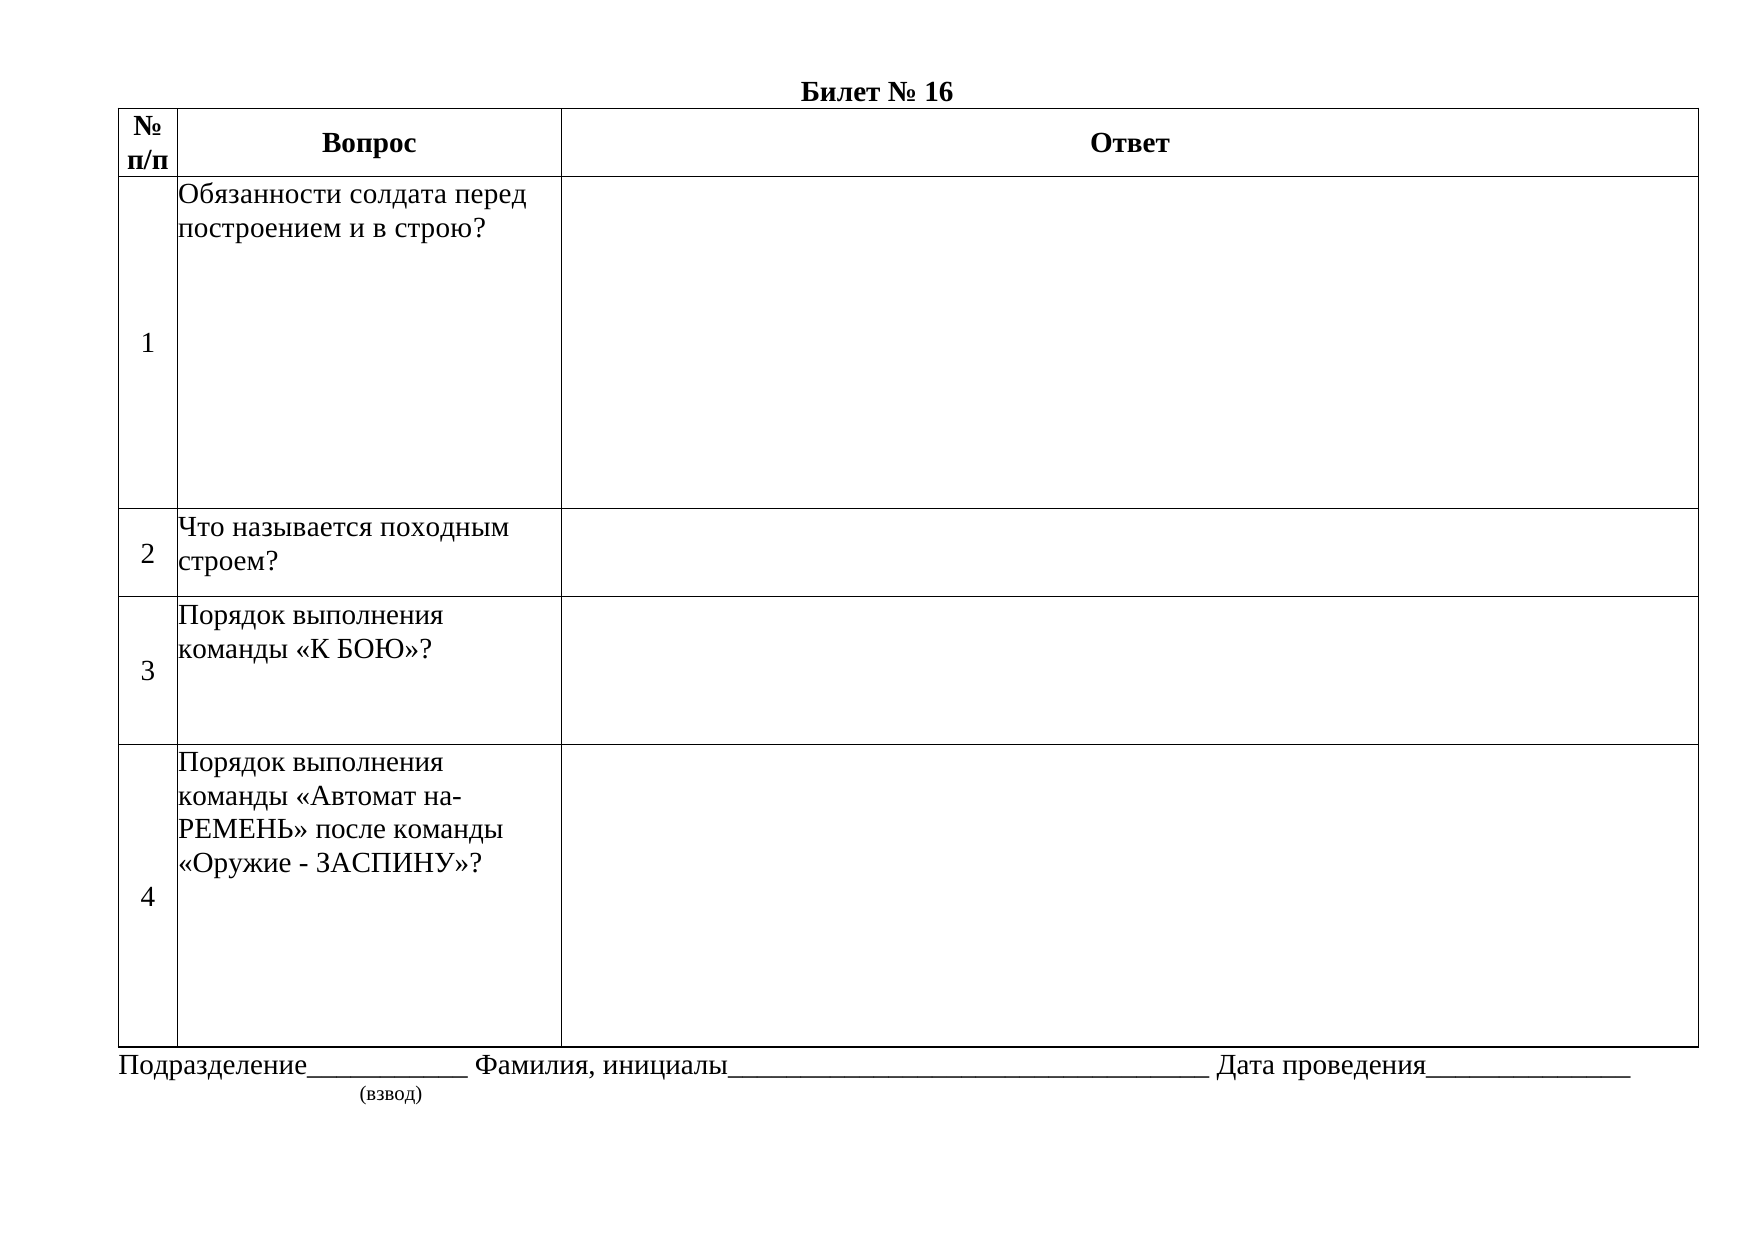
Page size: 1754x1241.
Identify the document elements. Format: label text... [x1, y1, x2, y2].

table_cell Что называется походным строем? [178, 509, 561, 596]
text (взвод) [118, 1081, 1636, 1105]
table_cell 3 [119, 597, 177, 743]
table_cell [562, 509, 1698, 596]
table_header Ответ [562, 109, 1698, 176]
table_cell Порядок выполнения команды «К БОЮ»? [178, 597, 561, 743]
table_cell 2 [119, 509, 177, 596]
table_cell [562, 597, 1698, 743]
text Подразделение___________ Фамилия, инициалы_________________________________ Дата проведения______________ [118, 1048, 1636, 1081]
table_cell 1 [119, 177, 177, 508]
subtitle Билет № 16 [118, 74, 1636, 107]
table_header № п/п [119, 109, 177, 176]
table_cell [562, 177, 1698, 508]
table_header Вопрос [178, 109, 561, 176]
table_cell 4 [119, 745, 177, 1046]
table_cell Обязанности солдата перед построением и в строю? [178, 177, 561, 508]
table_cell Порядок выполнения команды «Автомат на- РЕМЕНЬ» после команды «Оружие - ЗАСПИНУ»? [178, 745, 561, 1046]
table_cell [562, 745, 1698, 1046]
